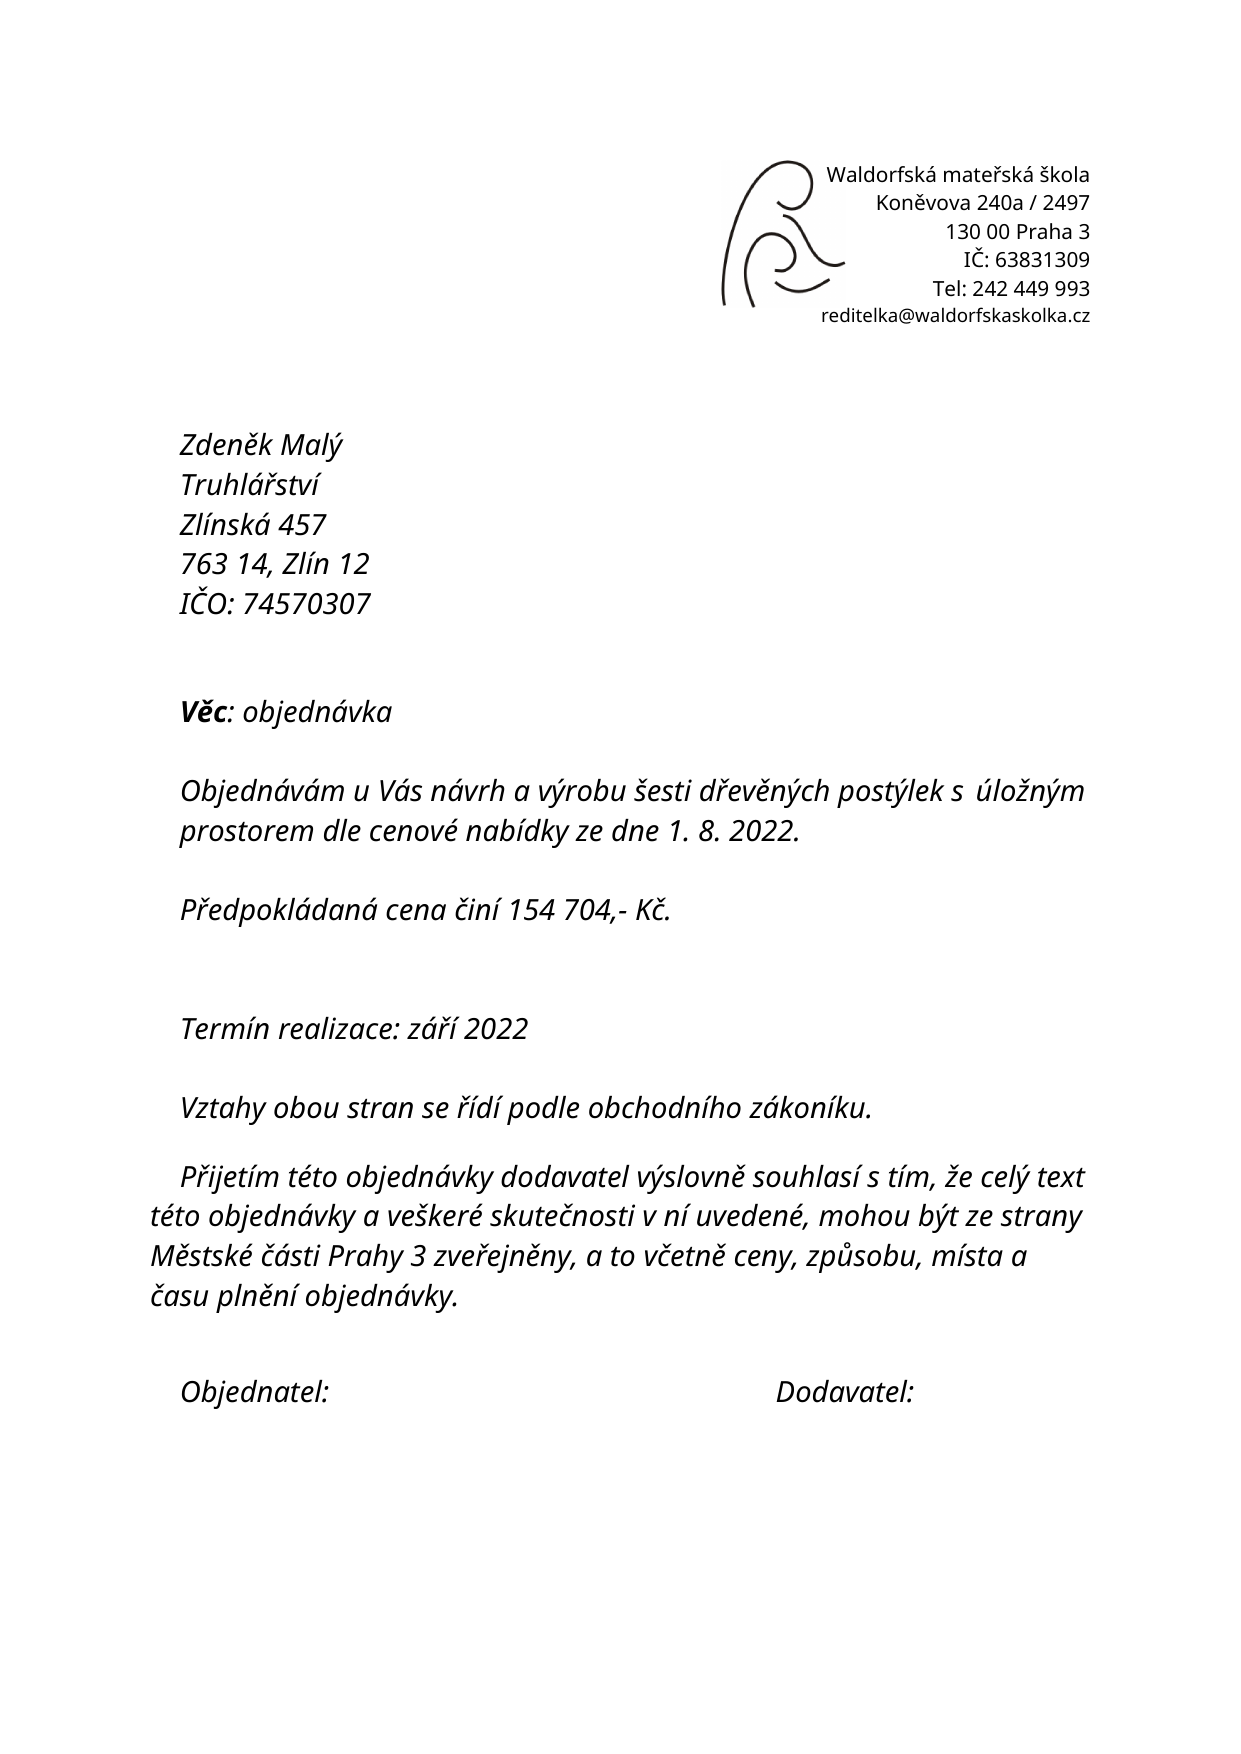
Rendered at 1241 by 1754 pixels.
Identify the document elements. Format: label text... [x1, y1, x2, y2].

text reditelka@waldorfskaskolka.cz [150, 302, 1090, 328]
text 130 00 Praha 3 [150, 217, 1090, 245]
text Truhlářství [150, 464, 1090, 504]
text Termín realizace: září 2022 [150, 1008, 1090, 1048]
text Přijetím této objednávky dodavatel výslovně souhlasí s tím, že celý text této objednávky a veškeré skutečnosti v ní uvedené, mohou být ze strany Městské části Prahy 3 zveřejněny, a to včetně ceny, způsobu, místa a času plnění objednávky. [150, 1156, 1090, 1315]
text Vztahy obou stran se řídí podle obchodního zákoníku. [150, 1088, 1090, 1127]
text Zlínská 457 [150, 504, 1090, 543]
text 763 14, Zlín 12 [150, 543, 1090, 583]
text Tel: 242 449 993 [150, 274, 1090, 302]
text Koněvova 240a / 2497 [150, 188, 1090, 217]
text IČO: 74570307 [150, 583, 1090, 623]
text Zdeněk Malý [150, 424, 1090, 464]
text Waldorfská mateřská škola [150, 160, 1090, 188]
text Věc: objednávka [150, 691, 1090, 731]
text IČ: 63831309 [150, 245, 1090, 274]
text Předpokládaná cena činí 154 704,- Kč. [150, 889, 1090, 929]
text Objednatel: Dodavatel: [150, 1372, 1090, 1411]
text Objednávám u Vás návrh a výrobu šesti dřevěných postýlek s úložným prostorem dle cenové nabídky ze dne 1. 8. 2022. [179, 770, 1090, 850]
